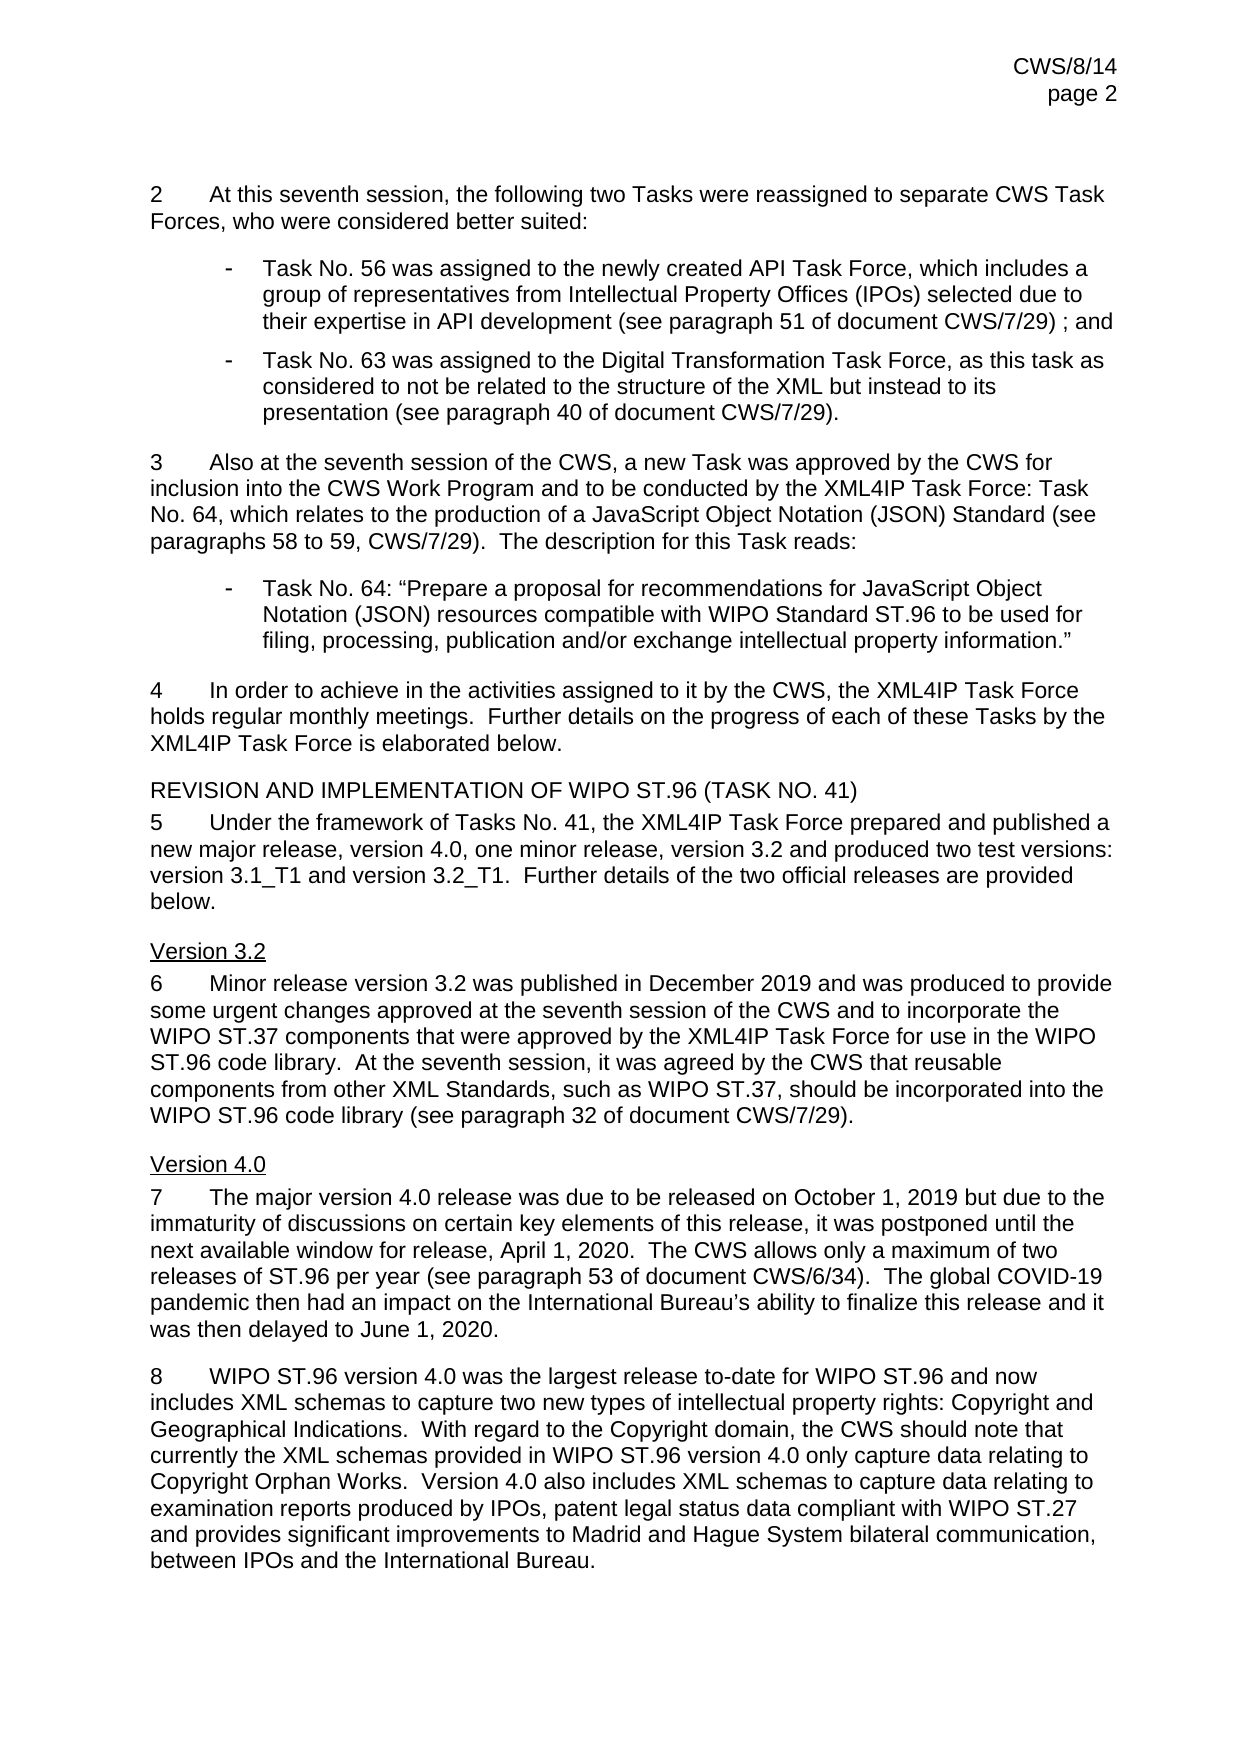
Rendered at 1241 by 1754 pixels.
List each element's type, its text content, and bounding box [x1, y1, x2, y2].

subtitle Version 3.2 [150, 938, 1117, 964]
list Task No. 64: “Prepare a proposal for recommendations for JavaScript Object Notation (JSON) resources compatible with WIPO Standard ST.96 to be used for filing, processing, publication and/or exchange intellectual property information.” [225, 575, 1117, 654]
list WIPO ST.96 version 4.0 was the largest release to-date for WIPO ST.96 and now includes XML schemas to capture two new types of intellectual property rights: Copyright and Geographical Indications. With regard to the Copyright domain, the CWS should note that currently the XML schemas provided in WIPO ST.96 version 4.0 only capture data relating to Copyright Orphan Works. Version 4.0 also includes XML schemas to capture data relating to examination reports produced by IPOs, patent legal status data compliant with WIPO ST.27 and provides significant improvements to Madrid and Hague System bilateral communication, between IPOs and the International Bureau. [150, 1363, 1117, 1574]
list Task No. 56 was assigned to the newly created API Task Force, which includes a group of representatives from Intellectual Property Offices (IPOs) selected due to their expertise in API development (see paragraph 51 of document CWS/7/29) ; and [225, 255, 1117, 334]
list Task No. 63 was assigned to the Digital Transformation Task Force, as this task as considered to not be related to the structure of the XML but instead to its presentation (see paragraph 40 of document CWS/7/29). [225, 347, 1117, 426]
text At this seventh session, the following two Tasks were reassigned to separate CWS Task Forces, who were considered better suited: [150, 181, 1117, 234]
text Also at the seventh session of the CWS, a new Task was approved by the CWS for inclusion into the CWS Work Program and to be conducted by the XML4IP Task Force: Task No. 64, which relates to the production of a JavaScript Object Notation (JSON) Standard (see paragraphs 58 to 59, CWS/7/29). The description for this Task reads: [150, 448, 1117, 554]
text Under the framework of Tasks No. 41, the XML4IP Task Force prepared and published a new major release, version 4.0, one minor release, version 3.2 and produced two test versions: version 3.1_T1 and version 3.2_T1. Further details of the two official releases are provided below. [150, 809, 1117, 915]
text In order to achieve in the activities assigned to it by the CWS, the XML4IP Task Force holds regular monthly meetings. Further details on the progress of each of these Tasks by the XML4IP Task Force is elaborated below. [150, 677, 1117, 756]
subtitle Revision and implementation of WIPO ST.96 (Task No. 41) [150, 777, 1117, 803]
list The major version 4.0 release was due to be released on October 1, 2019 but due to the immaturity of discussions on certain key elements of this release, it was postponed until the next available window for release, April 1, 2020. The CWS allows only a maximum of two releases of ST.96 per year (see paragraph 53 of document CWS/6/34). The global COVID-19 pandemic then had an impact on the International Bureau’s ability to finalize this release and it was then delayed to June 1, 2020. [150, 1184, 1117, 1342]
subtitle Version 4.0 [150, 1151, 1117, 1178]
text Minor release version 3.2 was published in December 2019 and was produced to provide some urgent changes approved at the seventh session of the CWS and to incorporate the WIPO ST.37 components that were approved by the XML4IP Task Force for use in the WIPO ST.96 code library. At the seventh session, it was agreed by the CWS that reusable components from other XML Standards, such as WIPO ST.37, should be incorporated into the WIPO ST.96 code library (see paragraph 32 of document CWS/7/29). [150, 970, 1117, 1128]
